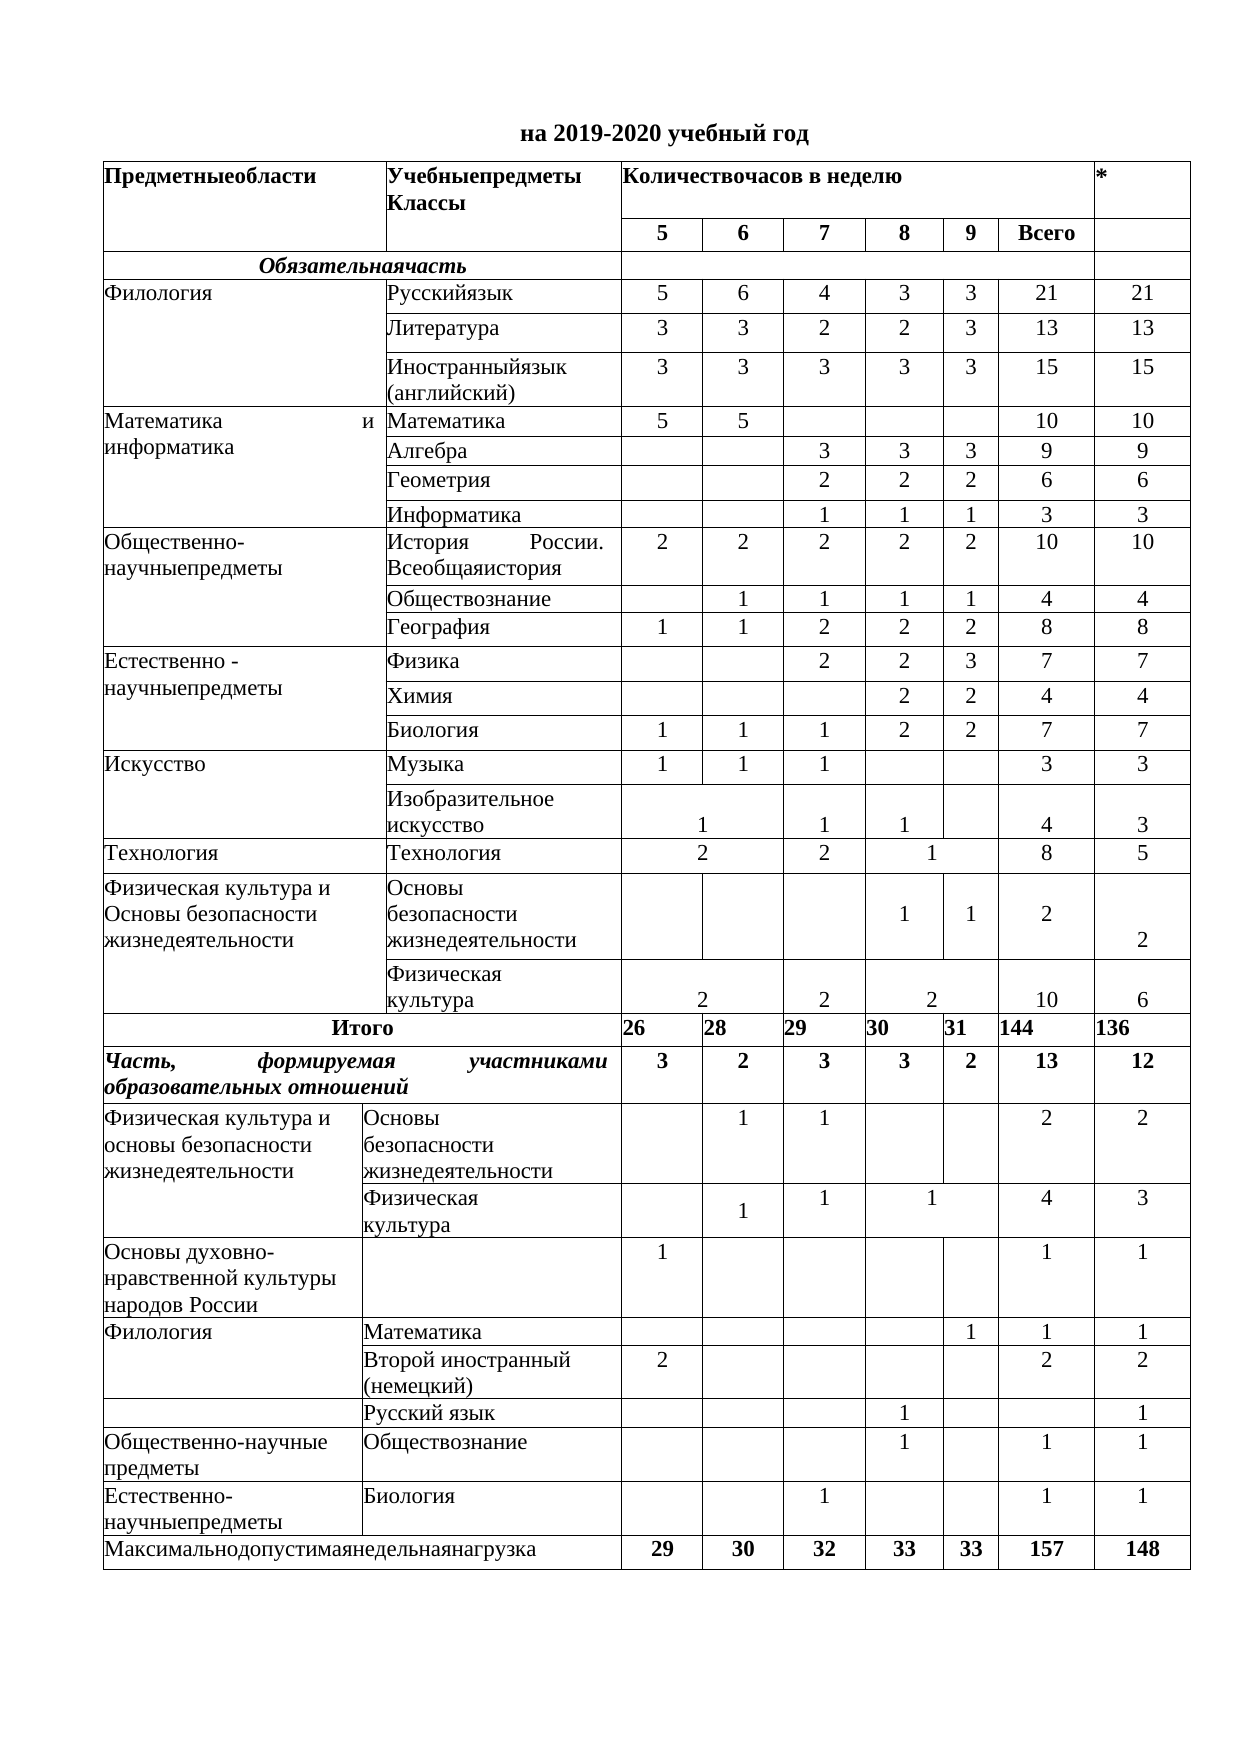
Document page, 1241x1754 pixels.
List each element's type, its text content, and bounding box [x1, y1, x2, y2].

table_cell 1 [622, 751, 702, 784]
table_cell 1 [866, 1428, 943, 1481]
table_cell География [387, 613, 621, 646]
table_cell 2 [866, 613, 943, 646]
table_cell 1 [1095, 1238, 1190, 1317]
table_cell Математика [387, 407, 621, 436]
table_cell 12 [1095, 1047, 1190, 1103]
table_cell [784, 1399, 865, 1427]
table_cell Математика и информатика [104, 407, 386, 527]
table_cell [784, 874, 865, 959]
table_cell 4 [999, 1184, 1094, 1237]
table_cell Геометрия [387, 466, 621, 500]
table_cell [784, 1428, 865, 1481]
table_cell 21 [1095, 280, 1190, 313]
table_cell 4 [999, 682, 1094, 715]
table_cell 5 [703, 407, 783, 436]
table_cell 10 [1095, 528, 1190, 584]
table_cell 1 [784, 785, 865, 838]
table_cell 5 [622, 407, 702, 436]
table_cell Физика [387, 647, 621, 681]
table_cell 15 [1095, 353, 1190, 406]
table_cell 1 [944, 874, 998, 959]
table_cell [703, 1346, 783, 1398]
table_cell Технология [104, 839, 386, 873]
table_cell 3 [866, 1047, 943, 1103]
table_cell [622, 252, 1094, 278]
table_cell 1 [866, 1399, 943, 1427]
table_cell 10 [1095, 407, 1190, 436]
table_cell 2 [866, 647, 943, 681]
table_cell 3 [622, 314, 702, 352]
table_cell 1 [944, 586, 998, 612]
table_cell 148 [1095, 1536, 1190, 1569]
table_cell 1 [866, 785, 943, 838]
table_cell 1 [622, 785, 783, 838]
table_cell 5 [622, 280, 702, 313]
table_cell [784, 1346, 865, 1398]
table_cell [703, 1238, 783, 1317]
table_cell [784, 1238, 865, 1317]
table_cell Физическая культура и основы безопасности жизнедеятельности [104, 1104, 362, 1237]
table_cell 10 [999, 407, 1094, 436]
table_cell [784, 682, 865, 715]
table_cell Основы безопасности жизнедеятельности [363, 1104, 621, 1183]
table_cell 2 [784, 647, 865, 681]
table_cell 8 [866, 219, 943, 251]
table_cell 2 [622, 960, 783, 1013]
table_cell 136 [1095, 1014, 1190, 1046]
table_cell [703, 466, 783, 500]
table_cell 33 [944, 1536, 998, 1569]
table_cell 2 [866, 682, 943, 715]
table_cell [622, 1318, 702, 1344]
table_cell 3 [1095, 501, 1190, 527]
table_cell 6 [1095, 960, 1190, 1013]
table_cell 21 [999, 280, 1094, 313]
table_cell 33 [866, 1536, 943, 1569]
table_cell 3 [999, 751, 1094, 784]
table_cell 3 [784, 437, 865, 465]
table_cell 2 [622, 1346, 702, 1398]
table_cell [944, 1104, 998, 1183]
table_cell 2 [784, 839, 865, 873]
table_cell 1 [999, 1428, 1094, 1481]
table_cell 1 [703, 613, 783, 646]
table_cell 4 [1095, 682, 1190, 715]
table_cell 3 [944, 353, 998, 406]
table_cell Обязательнаячасть [104, 252, 621, 278]
table_cell [944, 1482, 998, 1534]
table_cell 1 [866, 586, 943, 612]
table_cell 2 [784, 528, 865, 584]
table_cell 2 [944, 613, 998, 646]
table_cell Естественно-научныепредметы [104, 1482, 362, 1534]
table_cell 1 [866, 839, 998, 873]
table_cell 2 [866, 528, 943, 584]
table_cell 1 [703, 586, 783, 612]
table_cell Информатика [387, 501, 621, 527]
table_cell 3 [944, 314, 998, 352]
table_cell 3 [866, 437, 943, 465]
table_cell 3 [1095, 751, 1190, 784]
table_cell 1 [1095, 1482, 1190, 1534]
table_cell [622, 466, 702, 500]
table_cell 30 [866, 1014, 943, 1046]
table_cell 3 [944, 437, 998, 465]
table_cell 2 [703, 528, 783, 584]
table_cell 4 [999, 785, 1094, 838]
table_cell 3 [1095, 785, 1190, 838]
table_cell 1 [784, 1104, 865, 1183]
table_cell 3 [784, 353, 865, 406]
table_cell 2 [622, 839, 783, 873]
table_cell 7 [1095, 647, 1190, 681]
table_cell 1 [784, 751, 865, 784]
table_cell [622, 501, 702, 527]
table_cell Химия [387, 682, 621, 715]
table_cell 3 [703, 314, 783, 352]
table_cell [784, 1318, 865, 1344]
table_cell 6 [703, 219, 783, 251]
table_cell 8 [999, 839, 1094, 873]
table_cell 1 [866, 501, 943, 527]
table_cell 7 [999, 647, 1094, 681]
table_cell 1 [784, 501, 865, 527]
table_cell 3 [622, 353, 702, 406]
table_cell 9 [999, 437, 1094, 465]
table_cell 7 [784, 219, 865, 251]
table_cell 1 [784, 586, 865, 612]
table_cell Литература [387, 314, 621, 352]
table_cell [866, 751, 943, 784]
table_cell [944, 1428, 998, 1481]
table_cell [622, 1428, 702, 1481]
table_cell 13 [999, 314, 1094, 352]
table_cell 10 [999, 960, 1094, 1013]
table_cell Биология [387, 716, 621, 749]
table_cell Биология [363, 1482, 621, 1534]
table_cell 2 [1095, 1346, 1190, 1398]
table_cell 2 [944, 716, 998, 749]
table_cell [622, 1184, 702, 1237]
table_cell [866, 1346, 943, 1398]
table_cell 5 [1095, 839, 1190, 873]
table_cell [104, 1399, 362, 1427]
table_cell 4 [784, 280, 865, 313]
table_cell 28 [703, 1014, 783, 1046]
table_cell 3 [1095, 1184, 1190, 1237]
table_cell Общественно-научные предметы [104, 1428, 362, 1481]
table_cell Итого [104, 1014, 621, 1046]
table_cell [784, 407, 865, 436]
table_cell 1 [944, 1318, 998, 1344]
table_cell 2 [784, 466, 865, 500]
table_cell [703, 682, 783, 715]
table_header Предметныеобласти [104, 162, 386, 251]
table_cell 8 [1095, 613, 1190, 646]
table_cell [703, 874, 783, 959]
table_cell 2 [866, 716, 943, 749]
table_cell 6 [703, 280, 783, 313]
table_cell [703, 1318, 783, 1344]
table_cell 2 [1095, 1104, 1190, 1183]
table_cell Основы духовно-нравственной культуры народов России [104, 1238, 362, 1317]
table_cell Русскийязык [387, 280, 621, 313]
table_cell [866, 1238, 943, 1317]
table_cell 1 [999, 1238, 1094, 1317]
table_cell 1 [622, 1238, 702, 1317]
table_cell 1 [622, 716, 702, 749]
table_cell [944, 785, 998, 838]
table_cell 1 [944, 501, 998, 527]
table_cell Искусство [104, 751, 386, 838]
table_cell [944, 1238, 998, 1317]
table_cell 1 [622, 613, 702, 646]
table_cell Физическая культура [363, 1184, 621, 1237]
table_cell 9 [1095, 437, 1190, 465]
table_cell Филология [104, 1318, 362, 1398]
table_cell 2 [1095, 874, 1190, 959]
table_cell 2 [622, 528, 702, 584]
table_cell 1 [703, 751, 783, 784]
table_cell Основы безопасности жизнедеятельности [387, 874, 621, 959]
table_cell 3 [944, 280, 998, 313]
table_cell 1 [703, 1184, 783, 1237]
table_cell [866, 1482, 943, 1534]
table_cell 3 [622, 1047, 702, 1103]
table_cell 29 [622, 1536, 702, 1569]
table_cell [363, 1238, 621, 1317]
table_cell 6 [999, 466, 1094, 500]
table_cell 2 [784, 613, 865, 646]
table_cell Иностранныйязык (английский) [387, 353, 621, 406]
table_cell История России. Всеобщаяистория [387, 528, 621, 584]
table_cell 1 [1095, 1428, 1190, 1481]
table_cell 1 [784, 1184, 865, 1237]
table_cell Физическая культура [387, 960, 621, 1013]
table_cell [999, 1399, 1094, 1427]
table_cell 3 [784, 1047, 865, 1103]
table_cell 3 [866, 280, 943, 313]
table_cell Технология [387, 839, 621, 873]
table_cell 5 [622, 219, 702, 251]
table_cell 4 [1095, 586, 1190, 612]
table_cell [622, 682, 702, 715]
table_cell 1 [999, 1318, 1094, 1344]
table_cell 157 [999, 1536, 1094, 1569]
table_cell 30 [703, 1536, 783, 1569]
table_cell 1 [784, 716, 865, 749]
table_cell 3 [999, 501, 1094, 527]
table_cell [944, 1346, 998, 1398]
table_cell Второй иностранный (немецкий) [363, 1346, 621, 1398]
table_cell 6 [1095, 466, 1190, 500]
table_cell [622, 1482, 702, 1534]
table_cell Филология [104, 280, 386, 406]
table_cell 144 [999, 1014, 1094, 1046]
table_cell Русский язык [363, 1399, 621, 1427]
table_cell [1095, 219, 1190, 251]
table_cell 1 [866, 874, 943, 959]
table_cell 2 [866, 466, 943, 500]
table_cell 1 [1095, 1399, 1190, 1427]
table_cell 2 [944, 528, 998, 584]
table_cell 7 [1095, 716, 1190, 749]
table_cell 1 [999, 1482, 1094, 1534]
table_cell Максимальнодопустимаянедельнаянагрузка [104, 1536, 621, 1569]
table_cell 1 [703, 1104, 783, 1183]
table_cell Физическая культура и Основы безопасности жизнедеятельности [104, 874, 386, 1013]
table_cell [944, 407, 998, 436]
table_cell [866, 1104, 943, 1183]
table_cell Всего [999, 219, 1094, 251]
table_cell [622, 647, 702, 681]
table_cell 1 [866, 1184, 998, 1237]
table_cell 2 [944, 1047, 998, 1103]
table_cell 13 [1095, 314, 1190, 352]
table_header Количествочасов в неделю [622, 162, 1094, 218]
table_cell 15 [999, 353, 1094, 406]
table_cell 2 [944, 466, 998, 500]
table_cell 2 [703, 1047, 783, 1103]
table_cell [622, 437, 702, 465]
table_cell [703, 437, 783, 465]
table_cell 1 [784, 1482, 865, 1534]
table_cell 13 [999, 1047, 1094, 1103]
table_cell 2 [999, 1346, 1094, 1398]
text на 2019-2020 учебный год [177, 118, 1152, 147]
table_cell [622, 1399, 702, 1427]
table_cell 2 [866, 314, 943, 352]
table_cell 9 [944, 219, 998, 251]
table_cell [703, 647, 783, 681]
table_cell [703, 1482, 783, 1534]
table_cell 32 [784, 1536, 865, 1569]
table_header * [1095, 162, 1190, 218]
table_cell 4 [999, 586, 1094, 612]
table_cell Обществознание [387, 586, 621, 612]
table_cell [703, 1399, 783, 1427]
table_cell [866, 407, 943, 436]
table_cell Часть, формируемая участниками образовательных отношений [104, 1047, 621, 1103]
table_cell 2 [999, 874, 1094, 959]
table_cell [944, 751, 998, 784]
table_cell [622, 586, 702, 612]
table_cell Изобразительное искусство [387, 785, 621, 838]
table_cell 31 [944, 1014, 998, 1046]
table_header Учебныепредметы Классы [387, 162, 621, 251]
table_cell 2 [944, 682, 998, 715]
table_cell [1095, 252, 1190, 278]
table_cell 2 [999, 1104, 1094, 1183]
table_cell Алгебра [387, 437, 621, 465]
table_cell [703, 1428, 783, 1481]
table_cell [944, 1399, 998, 1427]
table_cell Обществознание [363, 1428, 621, 1481]
table_cell 8 [999, 613, 1094, 646]
table_cell Естественно - научныепредметы [104, 647, 386, 749]
table_cell Математика [363, 1318, 621, 1344]
table_cell Общественно-научныепредметы [104, 528, 386, 646]
table_cell 26 [622, 1014, 702, 1046]
table_cell 29 [784, 1014, 865, 1046]
table_cell [622, 874, 702, 959]
table_cell 7 [999, 716, 1094, 749]
table_cell 1 [1095, 1318, 1190, 1344]
table_cell 3 [703, 353, 783, 406]
table_cell 2 [784, 960, 865, 1013]
table_cell 2 [866, 960, 998, 1013]
table_cell 10 [999, 528, 1094, 584]
table_cell Музыка [387, 751, 621, 784]
table_cell [622, 1104, 702, 1183]
table_cell [703, 501, 783, 527]
table_cell [866, 1318, 943, 1344]
table_cell 3 [944, 647, 998, 681]
table_cell 1 [703, 716, 783, 749]
table_cell 2 [784, 314, 865, 352]
table_cell 3 [866, 353, 943, 406]
